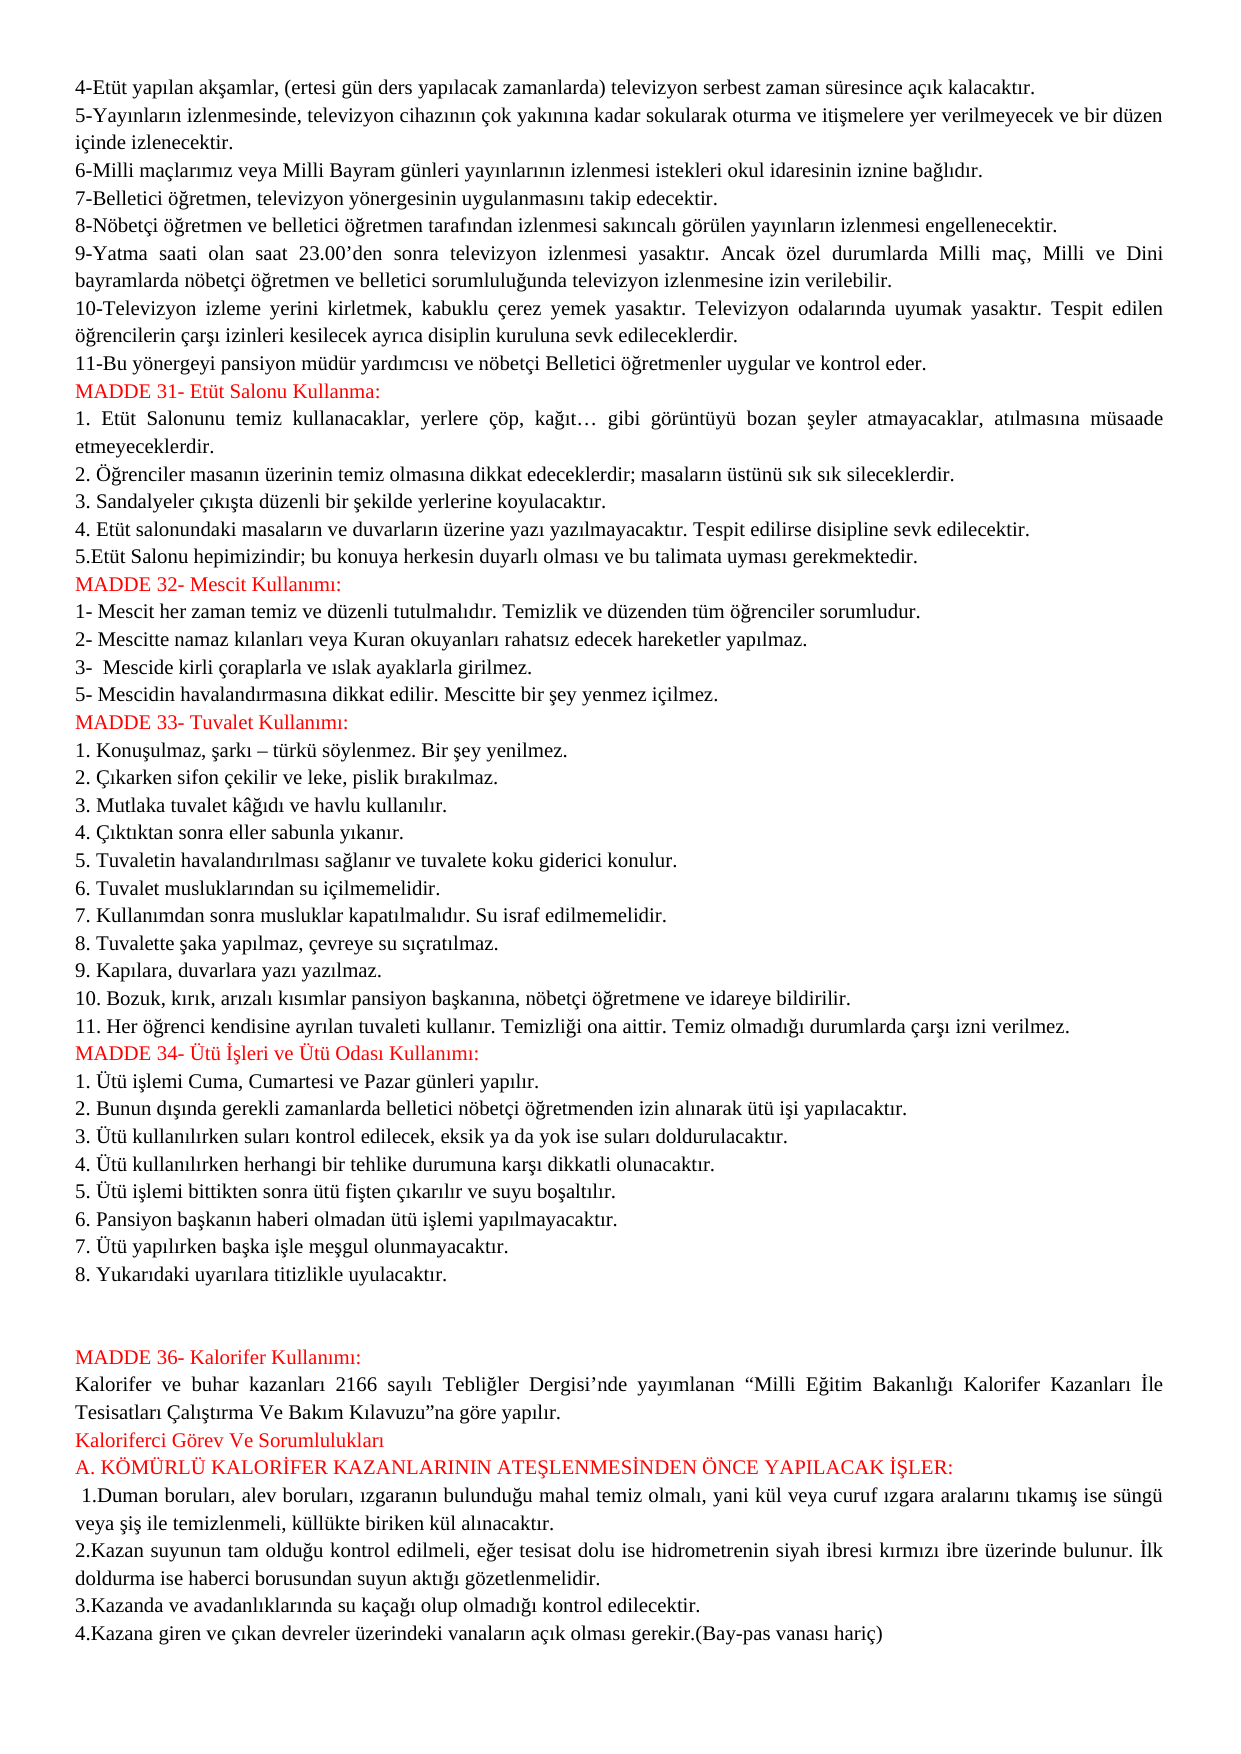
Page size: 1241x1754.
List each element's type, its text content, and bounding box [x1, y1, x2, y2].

text 9. Kapılara, duvarlara yazı yazılmaz. [75, 958, 1165, 982]
text MADDE 32- Mescit Kullanımı: [75, 572, 1165, 596]
text 5.Etüt Salonu hepimizindir; bu konuya herkesin duyarlı olması ve bu talimata uyması gerekmektedir. [75, 544, 1165, 568]
text MADDE 34- Ütü İşleri ve Ütü Odası Kullanımı: [75, 1041, 1165, 1065]
text 4. Çıktıktan sonra eller sabunla yıkanır. [75, 820, 1165, 844]
text Kaloriferci Görev Ve Sorumlulukları [75, 1428, 1165, 1452]
text 4. Ütü kullanılırken herhangi bir tehlike durumuna karşı dikkatli olunacaktır. [75, 1152, 1165, 1176]
text 1- Mescit her zaman temiz ve düzenli tutulmalıdır. Temizlik ve düzenden tüm öğrenciler sorumludur. [75, 599, 1165, 623]
text 8-Nöbetçi öğretmen ve belletici öğretmen tarafından izlenmesi sakıncalı görülen yayınların izlenmesi engellenecektir. [75, 213, 1165, 237]
text 4-Etüt yapılan akşamlar, (ertesi gün ders yapılacak zamanlarda) televizyon serbest zaman süresince açık kalacaktır. [75, 75, 1165, 99]
text A. KÖMÜRLÜ KALORİFER KAZANLARININ ATEŞLENMESİNDEN ÖNCE YAPILACAK İŞLER: [75, 1455, 1165, 1479]
text 1. Konuşulmaz, şarkı – türkü söylenmez. Bir şey yenilmez. [75, 737, 1165, 762]
text 5. Tuvaletin havalandırılması sağlanır ve tuvalete koku giderici konulur. [75, 848, 1165, 872]
text MADDE 33- Tuvalet Kullanımı: [75, 710, 1165, 734]
text 8. Tuvalette şaka yapılmaz, çevreye su sıçratılmaz. [75, 931, 1165, 955]
text 6. Pansiyon başkanın haberi olmadan ütü işlemi yapılmayacaktır. [75, 1207, 1165, 1231]
text 10. Bozuk, kırık, arızalı kısımlar pansiyon başkanına, nöbetçi öğretmene ve idareye bildirilir. [75, 986, 1165, 1010]
text 7. Ütü yapılırken başka işle meşgul olunmayacaktır. [75, 1234, 1165, 1258]
text 6-Milli maçlarımız veya Milli Bayram günleri yayınlarının izlenmesi istekleri okul idaresinin iznine bağlıdır. [75, 158, 1165, 182]
text 1. Ütü işlemi Cuma, Cumartesi ve Pazar günleri yapılır. [75, 1069, 1165, 1093]
text 4. Etüt salonundaki masaların ve duvarların üzerine yazı yazılmayacaktır. Tespit edilirse disipline sevk edilecektir. [75, 517, 1165, 541]
text Kalorifer ve buhar kazanları 2166 sayılı Tebliğler Dergisi’nde yayımlanan “Milli Eğitim Bakanlığı Kalorifer Kazanları İle Tesisatları Çalıştırma Ve Bakım Kılavuzu”na göre yapılır. [75, 1372, 1165, 1424]
text 6. Tuvalet musluklarından su içilmemelidir. [75, 876, 1165, 899]
text 7. Kullanımdan sonra musluklar kapatılmalıdır. Su israf edilmemelidir. [75, 903, 1165, 927]
text 3- Mescide kirli çoraplarla ve ıslak ayaklarla girilmez. [75, 655, 1165, 679]
text 7-Belletici öğretmen, televizyon yönergesinin uygulanmasını takip edecektir. [75, 185, 1165, 209]
text 2. Öğrenciler masanın üzerinin temiz olmasına dikkat edeceklerdir; masaların üstünü sık sık sileceklerdir. [75, 461, 1165, 486]
text 5- Mescidin havalandırmasına dikkat edilir. Mescitte bir şey yenmez içilmez. [75, 682, 1165, 706]
text 8. Yukarıdaki uyarılara titizlikle uyulacaktır. [75, 1262, 1165, 1286]
text 3. Mutlaka tuvalet kâğıdı ve havlu kullanılır. [75, 793, 1165, 817]
text 2- Mescitte namaz kılanları veya Kuran okuyanları rahatsız edecek hareketler yapılmaz. [75, 627, 1165, 651]
text MADDE 36- Kalorifer Kullanımı: [75, 1345, 1165, 1369]
text 2. Çıkarken sifon çekilir ve leke, pislik bırakılmaz. [75, 765, 1165, 789]
text 1. Etüt Salonunu temiz kullanacaklar, yerlere çöp, kağıt… gibi görüntüyü bozan şeyler atmayacaklar, atılmasına müsaade etmeyeceklerdir. [75, 406, 1165, 458]
text 1.Duman boruları, alev boruları, ızgaranın bulunduğu mahal temiz olmalı, yani kül veya curuf ızgara aralarını tıkamış ise süngü veya şiş ile temizlenmeli, küllükte biriken kül alınacaktır. [75, 1483, 1165, 1534]
text 3. Sandalyeler çıkışta düzenli bir şekilde yerlerine koyulacaktır. [75, 489, 1165, 513]
text 3.Kazanda ve avadanlıklarında su kaçağı olup olmadığı kontrol edilecektir. [75, 1593, 1165, 1617]
text 10-Televizyon izleme yerini kirletmek, kabuklu çerez yemek yasaktır. Televizyon odalarında uyumak yasaktır. Tespit edilen öğrencilerin çarşı izinleri kesilecek ayrıca disiplin kuruluna sevk edileceklerdir. [75, 296, 1165, 347]
text MADDE 31- Etüt Salonu Kullanma: [75, 379, 1165, 403]
text 3. Ütü kullanılırken suları kontrol edilecek, eksik ya da yok ise suları doldurulacaktır. [75, 1124, 1165, 1148]
text 11-Bu yönergeyi pansiyon müdür yardımcısı ve nöbetçi Belletici öğretmenler uygular ve kontrol eder. [75, 351, 1165, 375]
text 9-Yatma saati olan saat 23.00’den sonra televizyon izlenmesi yasaktır. Ancak özel durumlarda Milli maç, Milli ve Dini bayramlarda nöbetçi öğretmen ve belletici sorumluluğunda televizyon izlenmesine izin verilebilir. [75, 241, 1165, 292]
text 5-Yayınların izlenmesinde, televizyon cihazının çok yakınına kadar sokularak oturma ve itişmelere yer verilmeyecek ve bir düzen içinde izlenecektir. [75, 103, 1165, 154]
text 2.Kazan suyunun tam olduğu kontrol edilmeli, eğer tesisat dolu ise hidrometrenin siyah ibresi kırmızı ibre üzerinde bulunur. İlk doldurma ise haberci borusundan suyun aktığı gözetlenmelidir. [75, 1538, 1165, 1590]
text 4.Kazana giren ve çıkan devreler üzerindeki vanaların açık olması gerekir.(Bay-pas vanası hariç) [75, 1621, 1165, 1645]
text 2. Bunun dışında gerekli zamanlarda belletici nöbetçi öğretmenden izin alınarak ütü işi yapılacaktır. [75, 1096, 1165, 1120]
text 11. Her öğrenci kendisine ayrılan tuvaleti kullanır. Temizliği ona aittir. Temiz olmadığı durumlarda çarşı izni verilmez. [75, 1013, 1165, 1038]
text 5. Ütü işlemi bittikten sonra ütü fişten çıkarılır ve suyu boşaltılır. [75, 1179, 1165, 1203]
